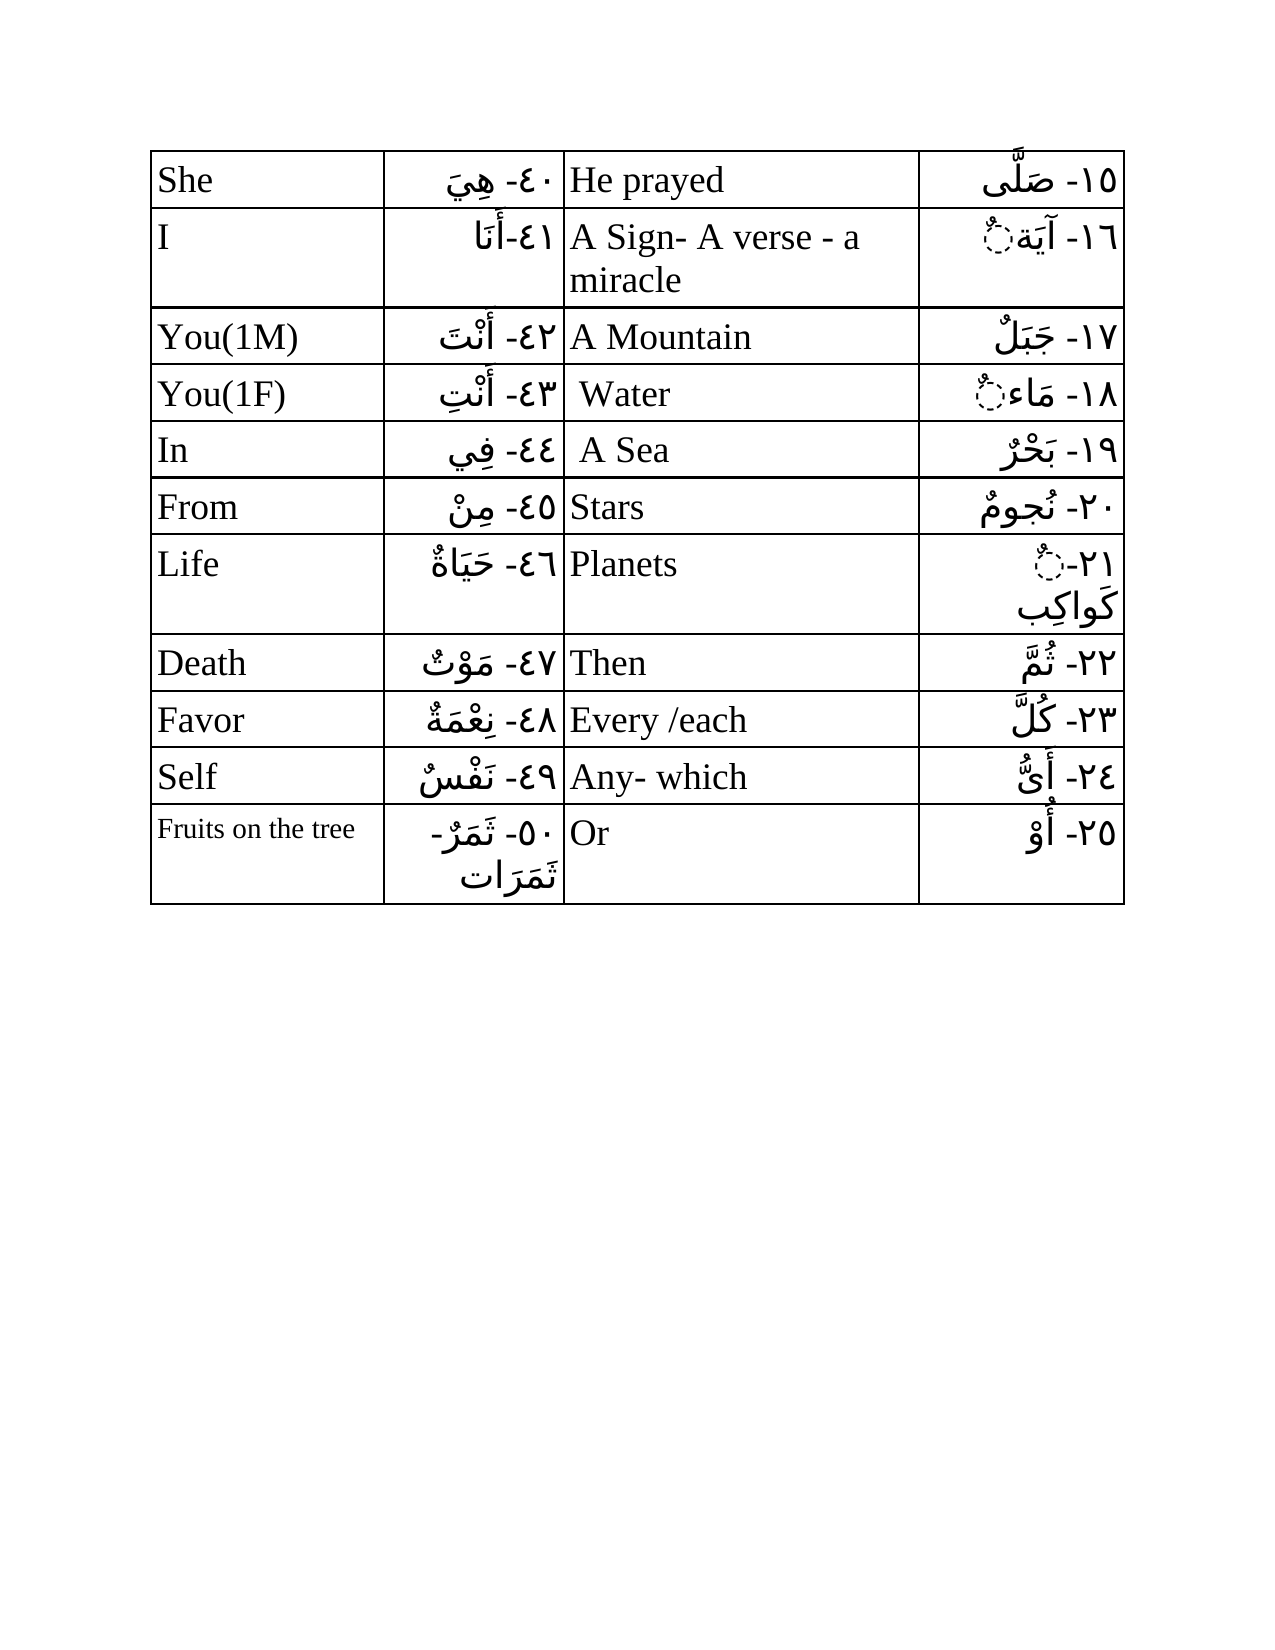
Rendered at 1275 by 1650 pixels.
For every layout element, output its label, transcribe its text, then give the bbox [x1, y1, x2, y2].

table_cell ٤٠- هِيَ [385, 152, 563, 207]
table_cell ٤٣- أَنْتِ [385, 365, 563, 420]
table_cell You(1F) [152, 365, 383, 420]
table_cell Any- which [565, 748, 918, 803]
table_cell ١٧- جَبَلٌ [920, 309, 1123, 363]
table_cell ٤٨- نِعْمَةٌ [385, 692, 563, 746]
table_cell ٤٩- نَفْسٌ [385, 748, 563, 803]
table_cell ٢٤- أَىُّ [920, 748, 1123, 803]
table_cell ١٩- بَحْرٌ [920, 422, 1123, 476]
table_cell A Mountain [565, 309, 918, 363]
table_cell ٢٠- نُجومٌ [920, 479, 1123, 533]
table_cell In [152, 422, 383, 476]
table_cell ٢٣- كُلَّ [920, 692, 1123, 746]
table_cell She [152, 152, 383, 207]
table_cell ٤٤- فِي [385, 422, 563, 476]
table_cell You(1M) [152, 309, 383, 363]
table_cell ٢٢- ثُمَّ [920, 635, 1123, 689]
table_cell Fruits on the tree [152, 805, 383, 903]
table_cell ٤١-أَنَا [385, 209, 563, 306]
table_cell Favor [152, 692, 383, 746]
table_cell From [152, 479, 383, 533]
table_cell ٌ٢١- كَواكِب [920, 535, 1123, 633]
table_cell Or [565, 805, 918, 903]
table_cell ٤٢- أَنْتَ [385, 309, 563, 363]
table_cell ٤٦- حَيَاةٌ [385, 535, 563, 633]
table_cell ٌ١٦- آيَة [920, 209, 1123, 306]
table_cell Stars [565, 479, 918, 533]
table_cell I [152, 209, 383, 306]
table_cell Then [565, 635, 918, 689]
table_cell ٥٠- ثَمَرٌ- ثَمَرَات [385, 805, 563, 903]
table_cell He prayed [565, 152, 918, 207]
table_cell ٤٥- مِنْ [385, 479, 563, 533]
table_cell Self [152, 748, 383, 803]
table_cell ٢٥- أُوْ [920, 805, 1123, 903]
table_cell Planets [565, 535, 918, 633]
table_cell Death [152, 635, 383, 689]
table_cell Every /each [565, 692, 918, 746]
table_cell Life [152, 535, 383, 633]
table_cell Water [565, 365, 918, 420]
table_cell A Sea [565, 422, 918, 476]
table_cell ٌ١٨- مَاء [920, 365, 1123, 420]
table_cell ٤٧- مَوْتٌ [385, 635, 563, 689]
table_cell A Sign- A verse - a miracle [565, 209, 918, 306]
table_cell ١٥- صَلَّى [920, 152, 1123, 207]
